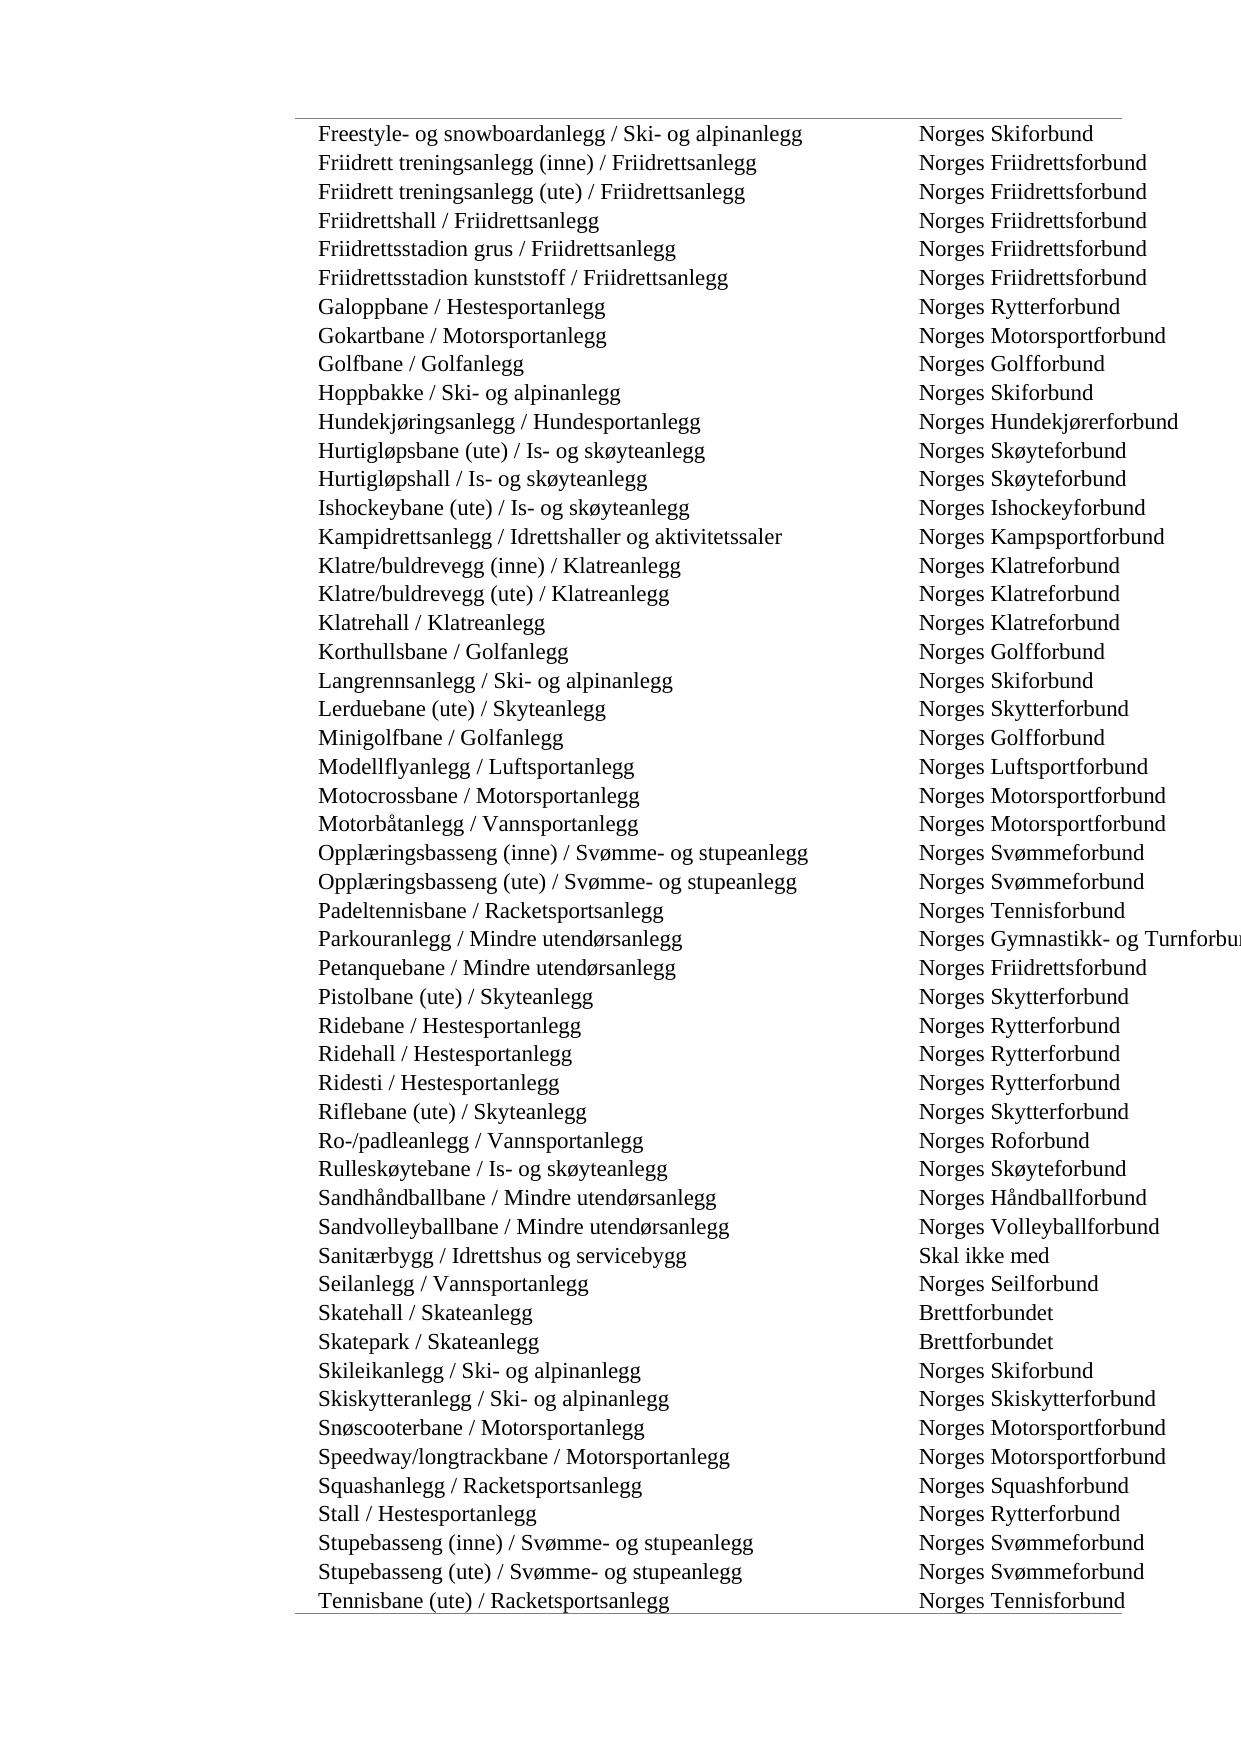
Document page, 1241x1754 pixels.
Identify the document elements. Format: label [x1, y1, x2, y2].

table_header [1099, 119, 1122, 1613]
table_header [295, 119, 1099, 1613]
